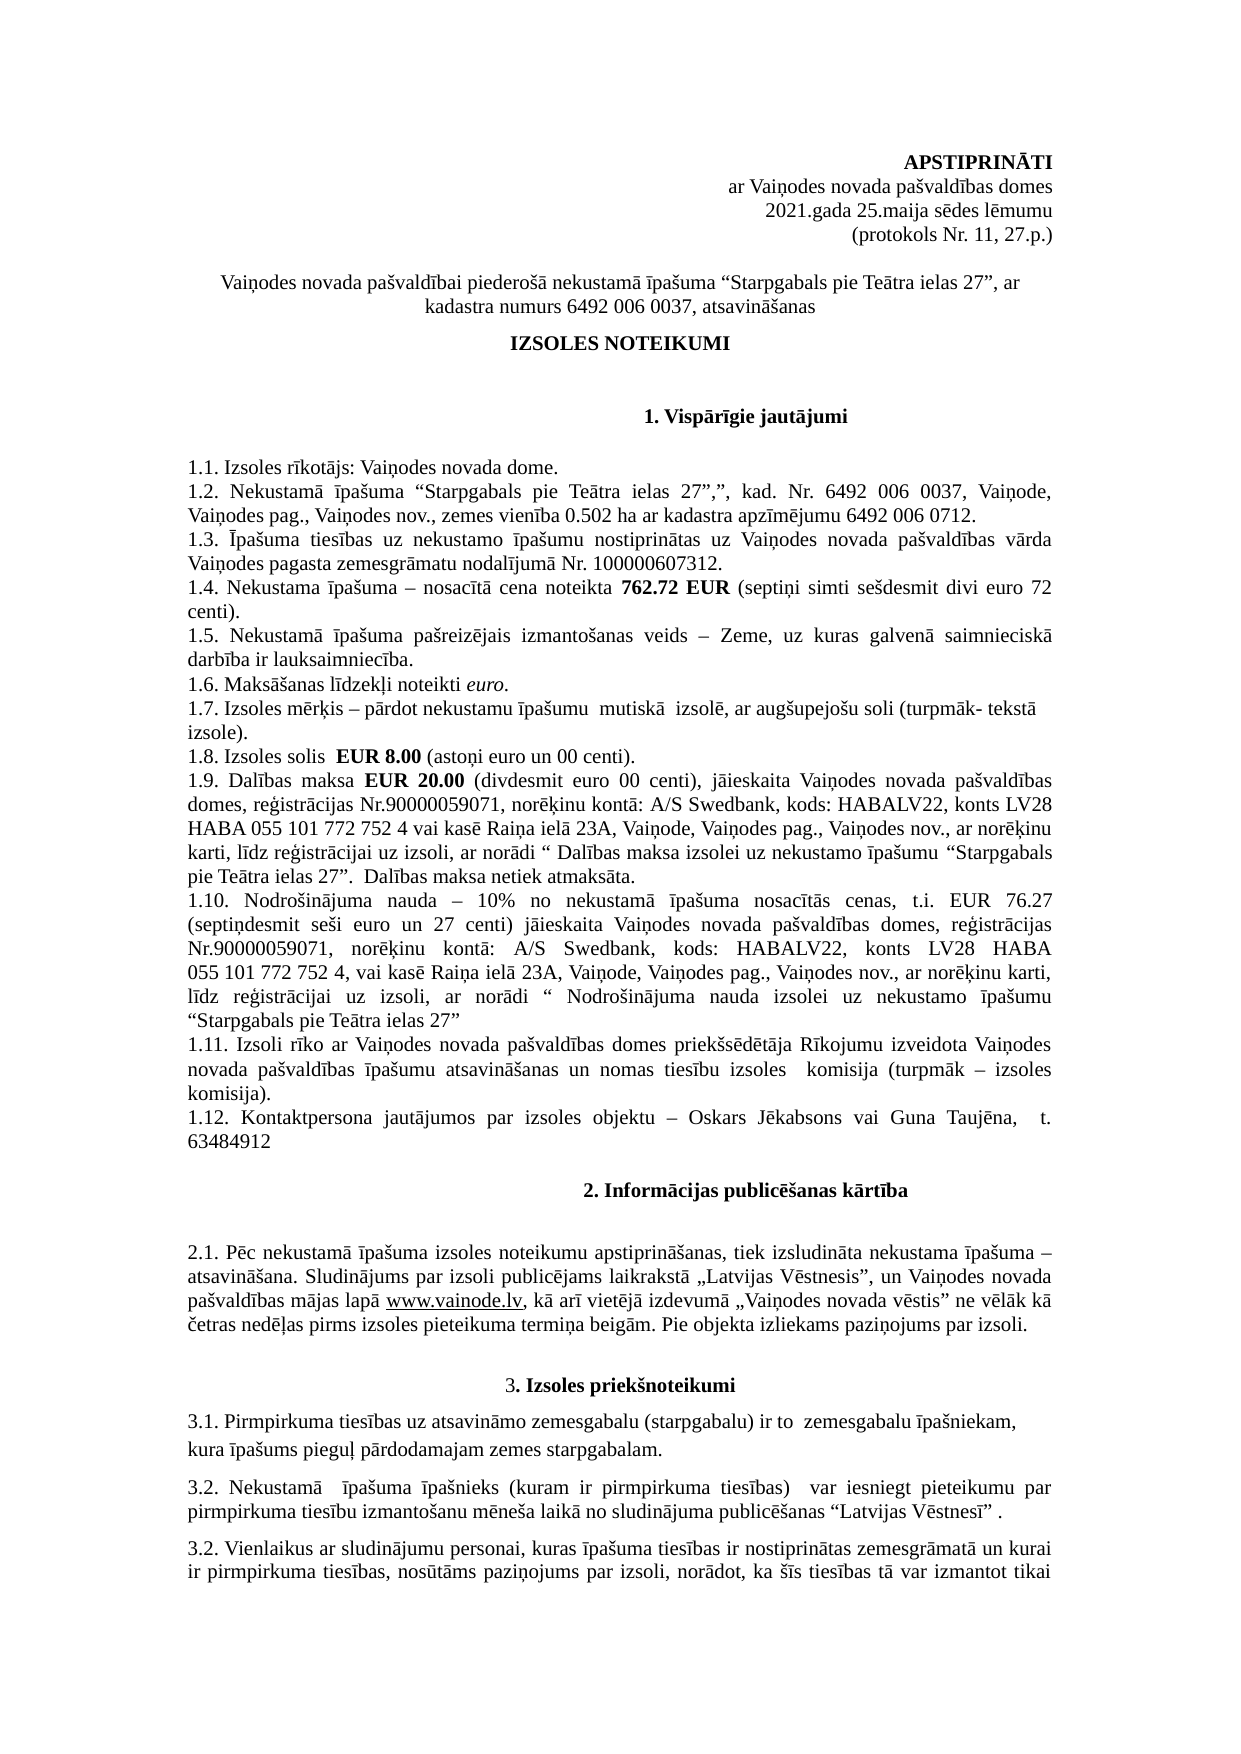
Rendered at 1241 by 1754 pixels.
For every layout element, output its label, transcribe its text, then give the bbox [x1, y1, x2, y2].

text 1.6. Maksāšanas līdzekļi noteikti euro. [187, 671, 1053, 696]
text 1.1. Izsoles rīkotājs: Vaiņodes novada dome. [187, 455, 1053, 479]
text 1.10. Nodrošinājuma nauda – 10% no nekustamā īpašuma nosacītās cenas, t.i. EUR 76.27 (septiņdesmit seši euro un 27 centi) jāieskaita Vaiņodes novada pašvaldības domes, reģistrācijas Nr.90000059071, norēķinu kontā: A/S Swedbank, kods: HABALV22, konts LV28 HABA 055 101 772 752 4, vai kasē Raiņa ielā 23A, Vaiņode, Vaiņodes pag., Vaiņodes nov., ar norēķinu karti, līdz reģistrācijai uz izsoli, ar norādi “ Nodrošinājuma nauda izsolei uz nekustamo īpašumu “Starpgabals pie Teātra ielas 27” [187, 888, 1053, 1032]
text 2.1. Pēc nekustamā īpašuma izsoles noteikumu apstiprināšanas, tiek izsludināta nekustama īpašuma – atsavināšana. Sludinājums par izsoli publicējams laikrakstā „Latvijas Vēstnesis”, un Vaiņodes novada pašvaldības mājas lapā www.vainode.lv, kā arī vietējā izdevumā „Vaiņodes novada vēstis” ne vēlāk kā četras nedēļas pirms izsoles pieteikuma termiņa beigām. Pie objekta izliekams paziņojums par izsoli. [187, 1240, 1053, 1336]
text 1.4. Nekustama īpašuma – nosacītā cena noteikta 762.72 EUR (septiņi simti sešdesmit divi euro 72 centi). [187, 575, 1053, 623]
text 2. Informācijas publicēšanas kārtība [438, 1178, 1053, 1202]
text 1.3. Īpašuma tiesības uz nekustamo īpašumu nostiprinātas uz Vaiņodes novada pašvaldības vārda Vaiņodes pagasta zemesgrāmatu nodalījumā Nr. 100000607312. [187, 527, 1053, 575]
text 1.2. Nekustamā īpašuma “Starpgabals pie Teātra ielas 27”,”, kad. Nr. 6492 006 0037, Vaiņode, Vaiņodes pag., Vaiņodes nov., zemes vienība 0.502 ha ar kadastra apzīmējumu 6492 006 0712. [187, 479, 1053, 527]
text 1.11. Izsoli rīko ar Vaiņodes novada pašvaldības domes priekšsēdētāja Rīkojumu izveidota Vaiņodes novada pašvaldības īpašumu atsavināšanas un nomas tiesību izsoles komisija (turpmāk – izsoles komisija). [187, 1032, 1053, 1104]
text 1.12. Kontaktpersona jautājumos par izsoles objektu – Oskars Jēkabsons vai Guna Taujēna, t. 63484912 [187, 1104, 1053, 1153]
text 1. Vispārīgie jautājumi [438, 404, 1053, 428]
text 1.7. Izsoles mērķis – pārdot nekustamu īpašumu mutiskā izsolē, ar augšupejošu soli (turpmāk- tekstā izsole). [187, 696, 1053, 744]
text IZSOLES NOTEIKUMI [187, 331, 1053, 355]
text (protokols Nr. 11, 27.p.) [187, 222, 1053, 246]
text ar Vaiņodes novada pašvaldības domes [187, 174, 1053, 198]
text 1.5. Nekustamā īpašuma pašreizējais izmantošanas veids – Zeme, uz kuras galvenā saimnieciskā darbība ir lauksaimniecība. [187, 623, 1053, 671]
text APSTIPRINĀTI [187, 150, 1053, 174]
text 1.8. Izsoles solis EUR 8.00 (astoņi euro un 00 centi). [187, 744, 1053, 768]
text 2021.gada 25.maija sēdes lēmumu [187, 198, 1053, 222]
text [187, 1535, 1053, 1583]
text 3.2. Nekustamā īpašuma īpašnieks (kuram ir pirmpirkuma tiesības) var iesniegt pieteikumu par pirmpirkuma tiesību izmantošanu mēneša laikā no sludinājuma publicēšanas “Latvijas Vēstnesī” . [187, 1475, 1053, 1523]
text 3. Izsoles priekšnoteikumi [187, 1373, 1053, 1397]
text 1.9. Dalības maksa EUR 20.00 (divdesmit euro 00 centi), jāieskaita Vaiņodes novada pašvaldības domes, reģistrācijas Nr.90000059071, norēķinu kontā: A/S Swedbank, kods: HABALV22, konts LV28 HABA 055 101 772 752 4 vai kasē Raiņa ielā 23A, Vaiņode, Vaiņodes pag., Vaiņodes nov., ar norēķinu karti, līdz reģistrācijai uz izsoli, ar norādi “ Dalības maksa izsolei uz nekustamo īpašumu “Starpgabals pie Teātra ielas 27”. Dalības maksa netiek atmaksāta. [187, 768, 1053, 888]
text 3.1. Pirmpirkuma tiesības uz atsavināmo zemesgabalu (starpgabalu) ir to zemesgabalu īpašniekam, kura īpašums pieguļ pārdodamajam zemes starpgabalam. [187, 1409, 1053, 1462]
text Vaiņodes novada pašvaldībai piederošā nekustamā īpašuma “Starpgabals pie Teātra ielas 27”, ar kadastra numurs 6492 006 0037, atsavināšanas [187, 270, 1053, 318]
